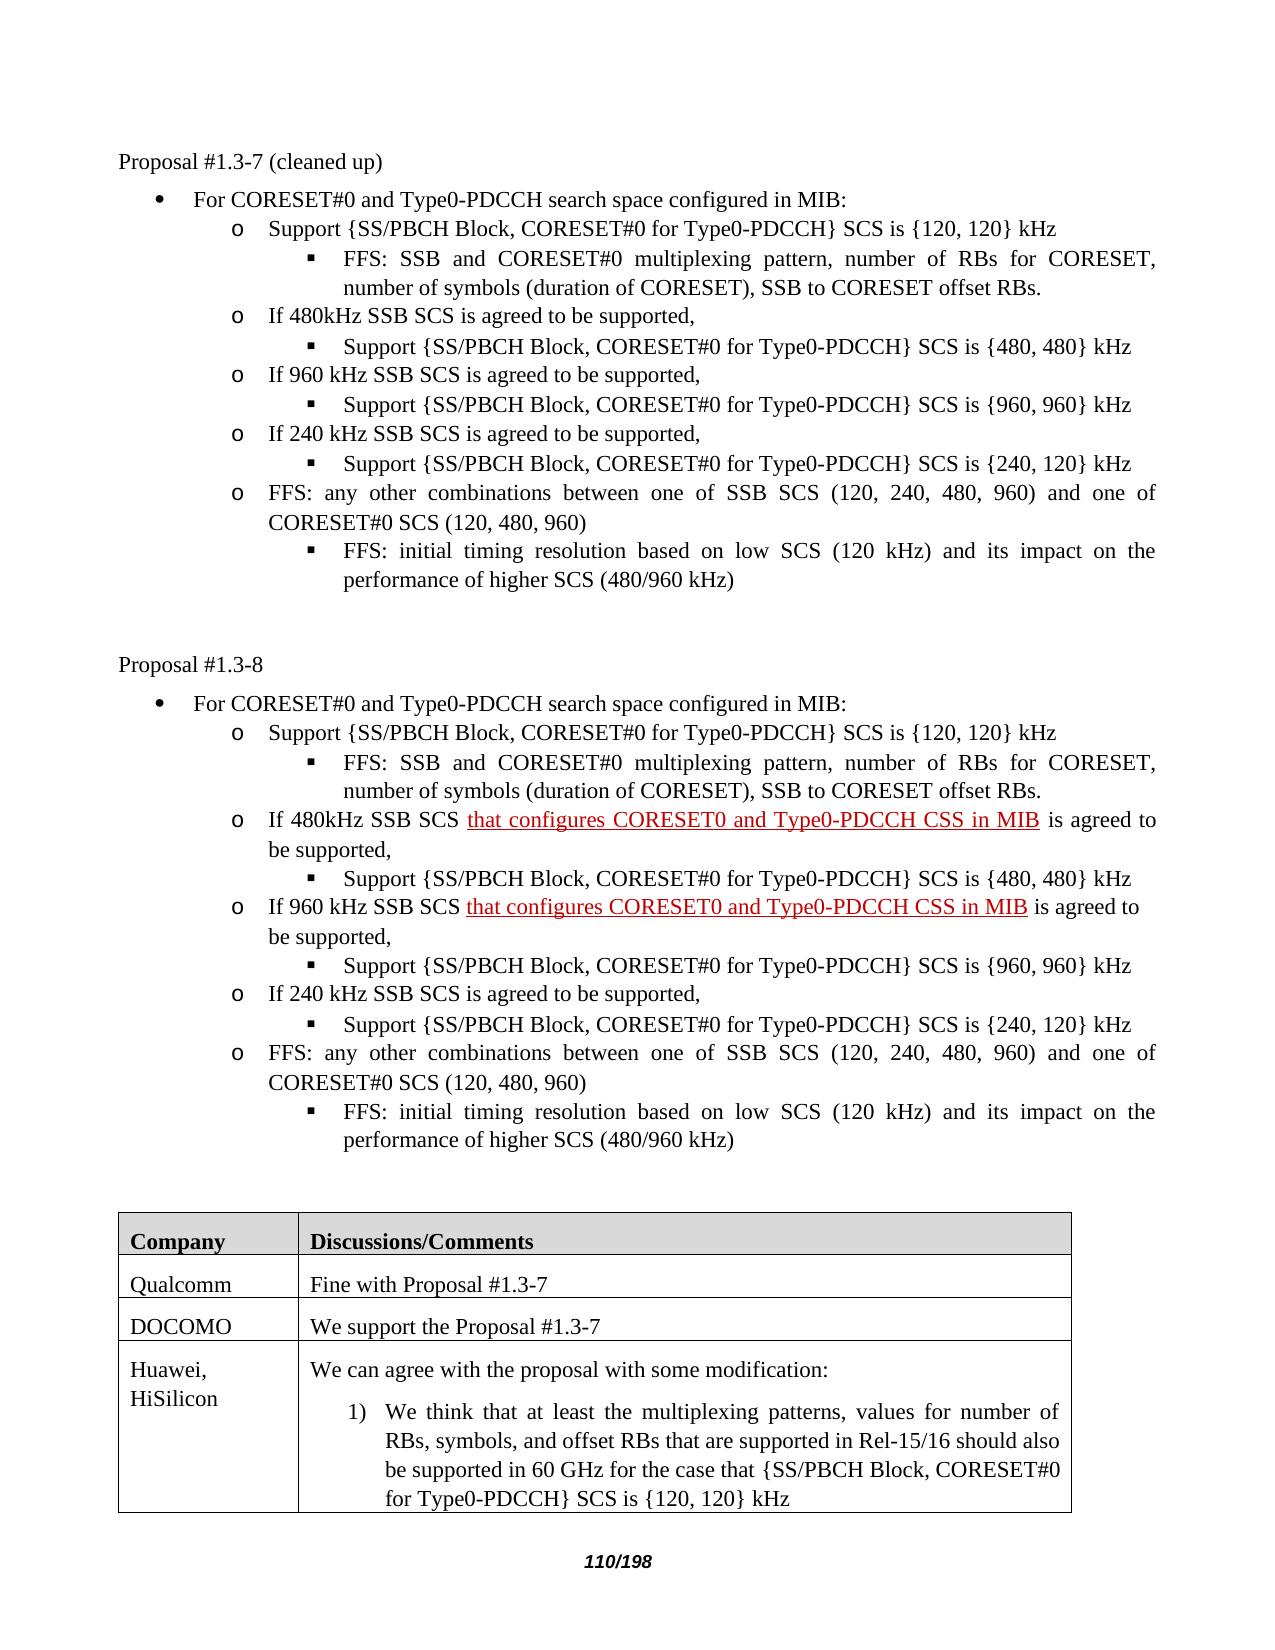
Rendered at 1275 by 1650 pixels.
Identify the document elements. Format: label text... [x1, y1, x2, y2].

list Support {SS/PBCH Block, CORESET#0 for Type0-PDCCH} SCS is {960, 960} kHz [306, 952, 1157, 978]
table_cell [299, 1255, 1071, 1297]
subtitle Proposal #1.3-7 (cleaned up) [118, 148, 1157, 174]
list Support {SS/PBCH Block, CORESET#0 for Type0-PDCCH} SCS is {960, 960} kHz [306, 392, 1157, 418]
list If 480kHz SSB SCS is agreed to be supported, [231, 302, 1157, 331]
list If 960 kHz SSB SCS that configures CORESET0 and Type0-PDCCH CSS in MIB is agreed to be supported, [231, 893, 1157, 950]
list If 240 kHz SSB SCS is agreed to be supported, [231, 420, 1157, 448]
list Support {SS/PBCH Block, CORESET#0 for Type0-PDCCH} SCS is {240, 120} kHz [306, 450, 1157, 477]
list FFS: initial timing resolution based on low SCS (120 kHz) and its impact on the performance of higher SCS (480/960 kHz) [306, 538, 1157, 592]
list FFS: any other combinations between one of SSB SCS (120, 240, 480, 960) and one of CORESET#0 SCS (120, 480, 960) [231, 1039, 1157, 1096]
list If 480kHz SSB SCS that configures CORESET0 and Type0-PDCCH CSS in MIB is agreed to be supported, [231, 806, 1157, 863]
list FFS: SSB and CORESET#0 multiplexing pattern, number of RBs for CORESET, number of symbols (duration of CORESET), SSB to CORESET offset RBs. [306, 749, 1157, 804]
list For CORESET#0 and Type0-PDCCH search space configured in MIB: [156, 690, 1157, 717]
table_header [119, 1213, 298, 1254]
subtitle Proposal #1.3-8 [118, 651, 1157, 678]
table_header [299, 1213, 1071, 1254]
list Support {SS/PBCH Block, CORESET#0 for Type0-PDCCH} SCS is {120, 120} kHz [231, 215, 1157, 243]
list Support {SS/PBCH Block, CORESET#0 for Type0-PDCCH} SCS is {480, 480} kHz [306, 865, 1157, 891]
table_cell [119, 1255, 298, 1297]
list Support {SS/PBCH Block, CORESET#0 for Type0-PDCCH} SCS is {480, 480} kHz [306, 333, 1157, 359]
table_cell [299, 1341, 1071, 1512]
list FFS: SSB and CORESET#0 multiplexing pattern, number of RBs for CORESET, number of symbols (duration of CORESET), SSB to CORESET offset RBs. [306, 245, 1157, 300]
list If 240 kHz SSB SCS is agreed to be supported, [231, 980, 1157, 1008]
list FFS: any other combinations between one of SSB SCS (120, 240, 480, 960) and one of CORESET#0 SCS (120, 480, 960) [231, 479, 1157, 536]
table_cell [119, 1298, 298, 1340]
list If 960 kHz SSB SCS is agreed to be supported, [231, 361, 1157, 389]
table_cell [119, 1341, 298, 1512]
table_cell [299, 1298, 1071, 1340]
list Support {SS/PBCH Block, CORESET#0 for Type0-PDCCH} SCS is {120, 120} kHz [231, 719, 1157, 747]
list For CORESET#0 and Type0-PDCCH search space configured in MIB: [156, 187, 1157, 213]
list Support {SS/PBCH Block, CORESET#0 for Type0-PDCCH} SCS is {240, 120} kHz [306, 1011, 1157, 1037]
list FFS: initial timing resolution based on low SCS (120 kHz) and its impact on the performance of higher SCS (480/960 kHz) [306, 1098, 1157, 1153]
